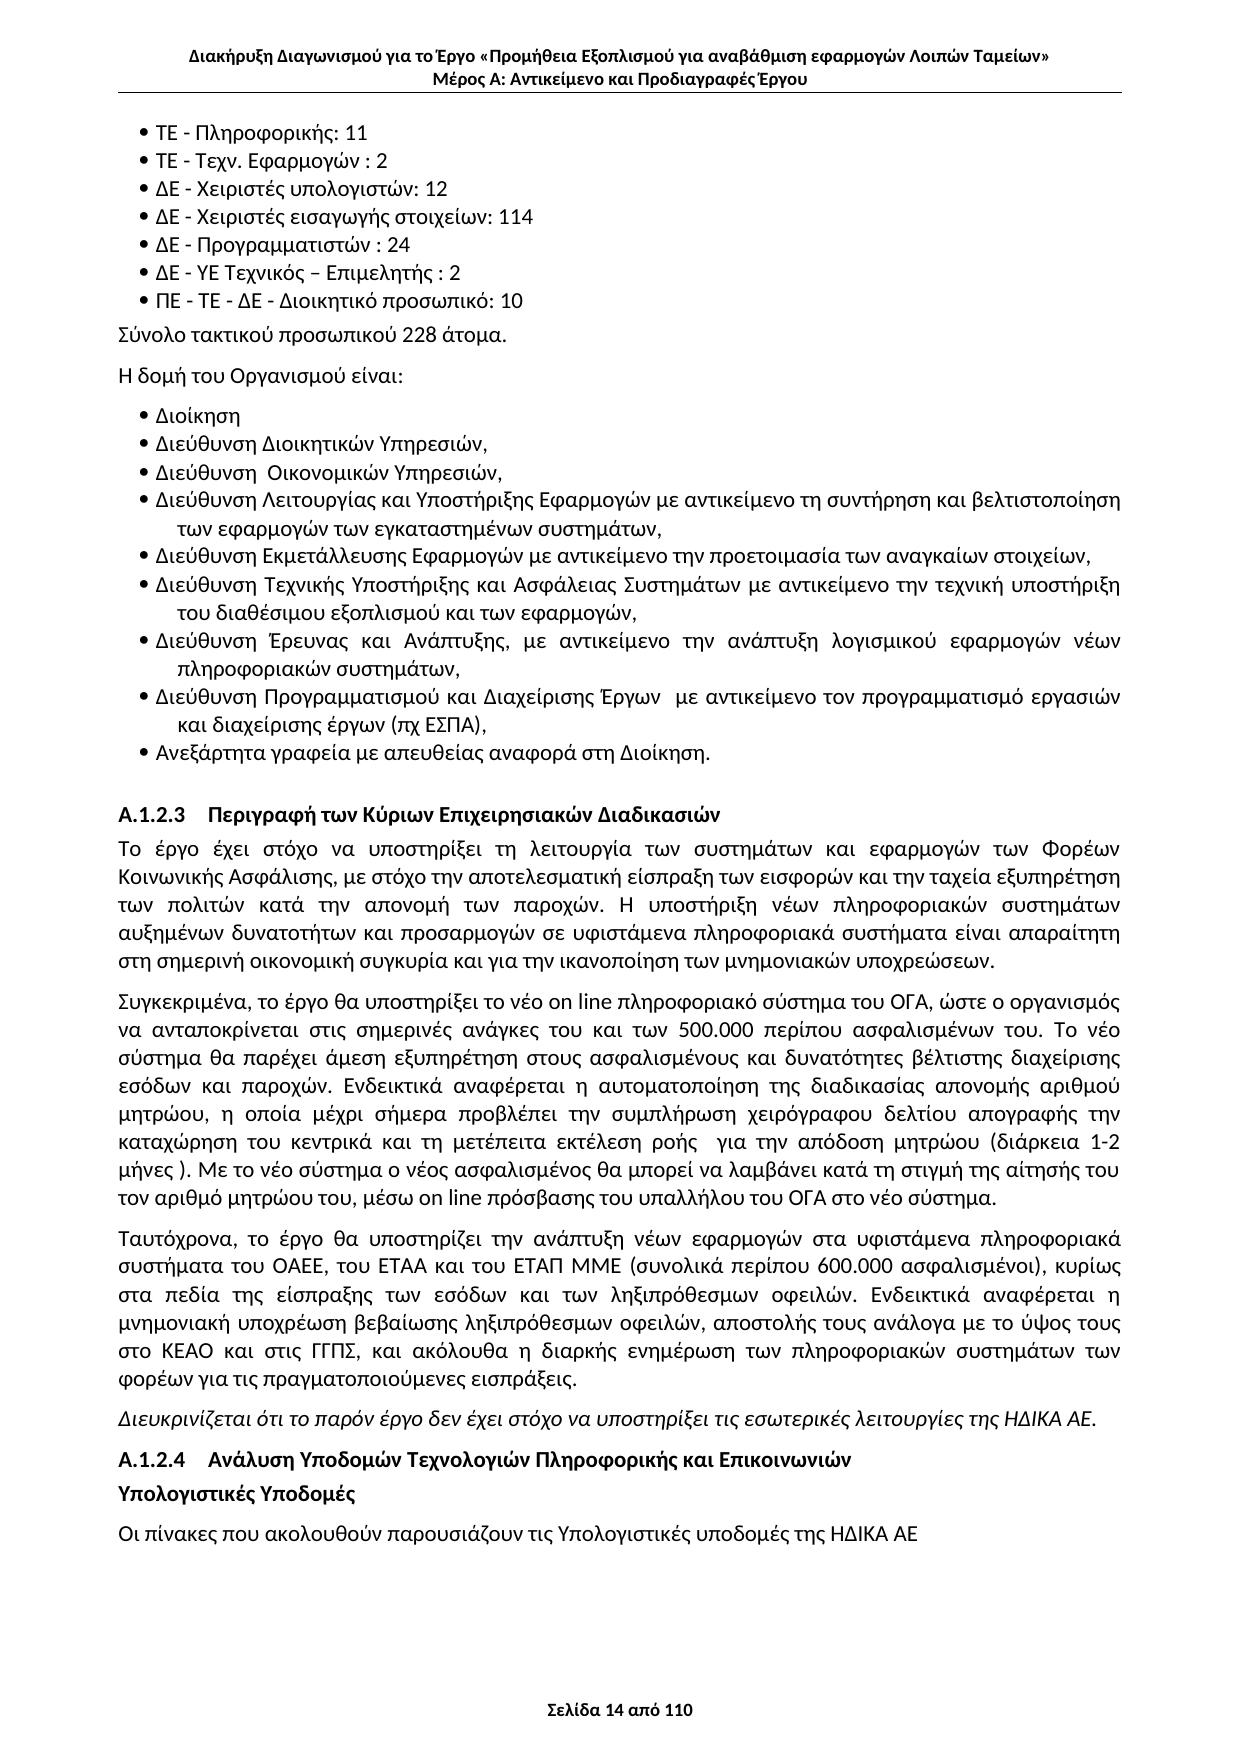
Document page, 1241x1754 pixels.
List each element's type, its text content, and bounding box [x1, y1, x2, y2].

text Η δομή του Οργανισμού είναι: [118, 361, 1122, 389]
text Διευκρινίζεται ότι το παρόν έργο δεν έχει στόχο να υποστηρίξει τις εσωτερικές λειτουργίες της ΗΔΙΚΑ ΑΕ. [118, 1404, 1122, 1432]
list ΔΕ - Προγραμματιστών : 24 [140, 230, 1122, 258]
list ΠΕ - ΤΕ - ΔΕ - Διοικητικό προσωπικό: 10 [140, 286, 1122, 314]
text Ταυτόχρονα, το έργο θα υποστηρίζει την ανάπτυξη νέων εφαρμογών στα υφιστάμενα πληροφοριακά συστήματα του ΟΑΕΕ, του ΕΤΑΑ και του ΕΤΑΠ ΜΜΕ (συνολικά περίπου 600.000 ασφαλισμένοι), κυρίως στα πεδία της είσπραξης των εσόδων και των ληξιπρόθεσμων οφειλών. Ενδεικτικά αναφέρεται η μνημονιακή υποχρέωση βεβαίωσης ληξιπρόθεσμων οφειλών, αποστολής τους ανάλογα με το ύψος τους στο ΚΕΑΟ και στις ΓΓΠΣ, και ακόλουθα η διαρκής ενημέρωση των πληροφοριακών συστημάτων των φορέων για τις πραγματοποιούμενες εισπράξεις. [118, 1224, 1122, 1392]
text Συγκεκριμένα, το έργο θα υποστηρίξει το νέο on line πληροφοριακό σύστημα του ΟΓΑ, ώστε ο οργανισμός να ανταποκρίνεται στις σημερινές ανάγκες του και των 500.000 περίπου ασφαλισμένων του. Το νέο σύστημα θα παρέχει άμεση εξυπηρέτηση στους ασφαλισμένους και δυνατότητες βέλτιστης διαχείρισης εσόδων και παροχών. Ενδεικτικά αναφέρεται η αυτοματοποίηση της διαδικασίας απονομής αριθμού μητρώου, η οποία μέχρι σήμερα προβλέπει την συμπλήρωση χειρόγραφου δελτίου απογραφής την καταχώρηση του κεντρικά και τη μετέπειτα εκτέλεση ροής για την απόδοση μητρώου (διάρκεια 1-2 μήνες ). Με το νέο σύστημα ο νέος ασφαλισμένος θα μπορεί να λαμβάνει κατά τη στιγμή της αίτησής του τον αριθμό μητρώου του, μέσω on line πρόσβασης του υπαλλήλου του ΟΓΑ στο νέο σύστημα. [118, 987, 1122, 1211]
subtitle Ανάλυση Υποδομών Τεχνολογιών Πληροφορικής και Επικοινωνιών [118, 1445, 1122, 1473]
list Διεύθυνση Διοικητικών Υπηρεσιών, [140, 429, 1122, 458]
subtitle Περιγραφή των Κύριων Επιχειρησιακών Διαδικασιών [118, 800, 1122, 828]
list Διεύθυνση Τεχνικής Υποστήριξης και Ασφάλειας Συστημάτων με αντικείμενο την τεχνική υποστήριξη του διαθέσιμου εξοπλισμού και των εφαρμογών, [140, 570, 1122, 626]
list Ανεξάρτητα γραφεία με απευθείας αναφορά στη Διοίκηση. [140, 738, 1122, 766]
list Διεύθυνση Εκμετάλλευσης Εφαρμογών με αντικείμενο την προετοιμασία των αναγκαίων στοιχείων, [140, 542, 1122, 570]
list Διεύθυνση Οικονομικών Υπηρεσιών, [140, 458, 1122, 486]
list ΔΕ - Χειριστές υπολογιστών: 12 [140, 174, 1122, 202]
list Διοίκηση [140, 402, 1122, 429]
text Υπολογιστικές Υποδομές [118, 1479, 1122, 1507]
list ΔΕ - ΥΕ Τεχνικός – Επιμελητής : 2 [140, 258, 1122, 286]
list Διεύθυνση Προγραμματισμού και Διαχείρισης Έργων με αντικείμενο τον προγραμματισμό εργασιών και διαχείρισης έργων (πχ ΕΣΠΑ), [140, 682, 1122, 738]
text Σύνολο τακτικού προσωπικού 228 άτομα. [118, 321, 1122, 348]
list Διεύθυνση Λειτουργίας και Υποστήριξης Εφαρμογών με αντικείμενο τη συντήρηση και βελτιστοποίηση των εφαρμογών των εγκαταστημένων συστημάτων, [140, 486, 1122, 542]
list ΔΕ - Χειριστές εισαγωγής στοιχείων: 114 [140, 202, 1122, 230]
list Διεύθυνση Έρευνας και Ανάπτυξης, με αντικείμενο την ανάπτυξη λογισμικού εφαρμογών νέων πληροφοριακών συστημάτων, [140, 626, 1122, 682]
text Οι πίνακες που ακολουθούν παρουσιάζουν τις Υπολογιστικές υποδομές της ΗΔΙΚΑ ΑΕ [118, 1519, 1122, 1548]
list ΤΕ - Τεχν. Εφαρμογών : 2 [140, 146, 1122, 174]
list ΤΕ - Πληροφορικής: 11 [140, 118, 1122, 146]
text Το έργο έχει στόχο να υποστηρίξει τη λειτουργία των συστημάτων και εφαρμογών των Φορέων Κοινωνικής Ασφάλισης, με στόχο την αποτελεσματική είσπραξη των εισφορών και την ταχεία εξυπηρέτηση των πολιτών κατά την απονομή των παροχών. Η υποστήριξη νέων πληροφοριακών συστημάτων αυξημένων δυνατοτήτων και προσαρμογών σε υφιστάμενα πληροφοριακά συστήματα είναι απαραίτητη στη σημερινή οικονομική συγκυρία και για την ικανοποίηση των μνημονιακών υποχρεώσεων. [118, 834, 1122, 974]
